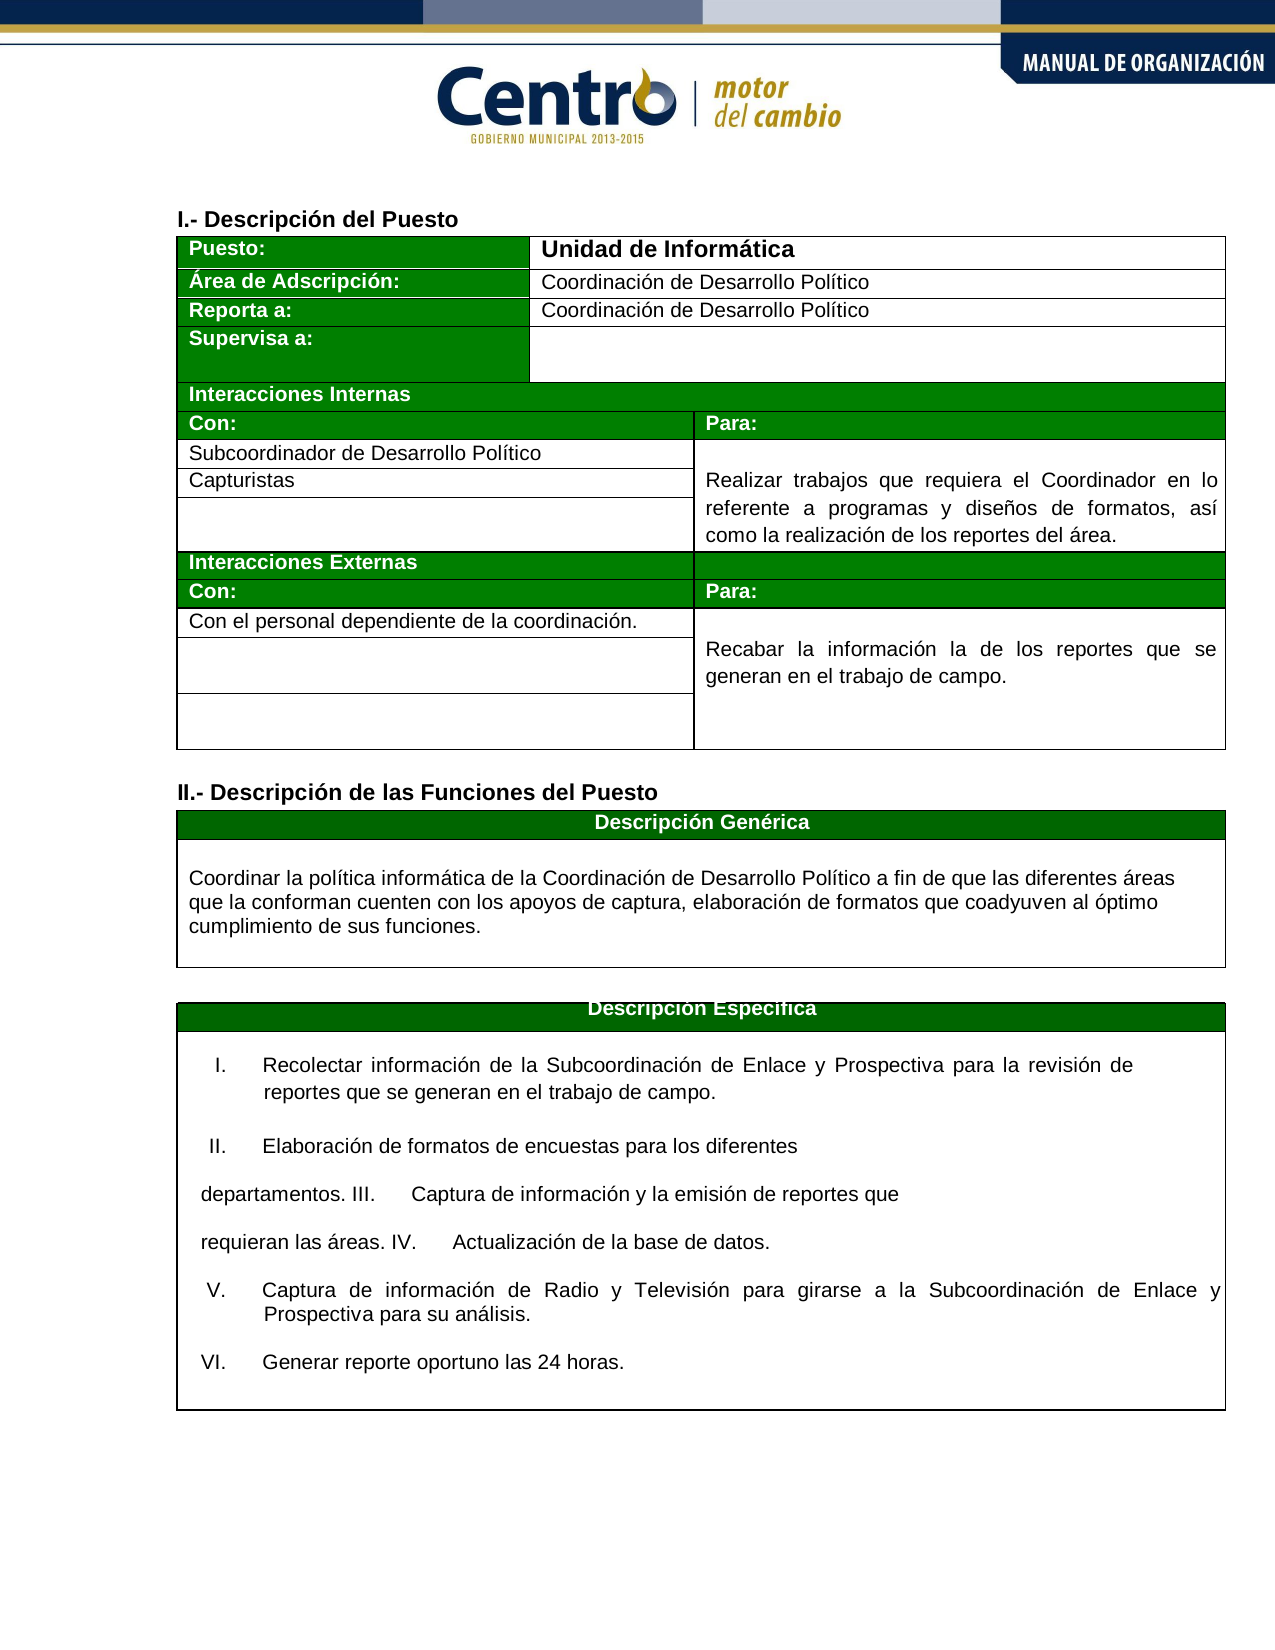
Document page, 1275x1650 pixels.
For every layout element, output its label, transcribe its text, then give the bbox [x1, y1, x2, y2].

table_header Unidad de Informática [530, 237, 1225, 268]
table_cell Para: [695, 412, 1225, 439]
table_header Puesto: [178, 237, 529, 268]
table_cell Subcoordinador de Desarrollo Político [178, 440, 693, 468]
text II. Elaboración de formatos de encuestas para los diferentes departamentos. III. Captura de información y la emisión de reportes que requieran las áreas. IV. Actualización de la base de datos. [201, 1134, 948, 1254]
table_cell Interacciones Internas [178, 383, 1225, 411]
table_cell [530, 327, 1225, 382]
text I. Recolectar información de la Subcoordinación de Enlace y Prospectiva para la revisión de reportes que se generan en el trabajo de campo. [214, 1053, 1218, 1104]
table_cell Realizar trabajos que requiera el Coordinador en lo referente a programas y diseños de formatos, así como la realización de los reportes del área. [695, 440, 1225, 551]
table_cell Supervisa a: [178, 327, 529, 382]
table_cell Área de Adscripción: [178, 270, 529, 297]
table_cell [178, 638, 693, 693]
table_cell [178, 694, 693, 749]
table_cell Con: [178, 580, 693, 607]
table_cell Coordinación de Desarrollo Político [530, 270, 1225, 297]
text VI. Generar reporte oportuno las 24 horas. [201, 1350, 1275, 1374]
table_cell Con el personal dependiente de la coordinación. [178, 609, 693, 637]
table_cell Reporta a: [178, 299, 529, 326]
table_cell Interacciones Externas [178, 553, 693, 579]
table_cell Recabar la información la de los reportes que se generan en el trabajo de campo. [695, 609, 1225, 749]
table_cell Con: [178, 412, 693, 439]
text V. Captura de información de Radio y Televisión para girarse a la Subcoordinación de Enlace y [206, 1278, 1275, 1302]
text Coordinar la política informática de la Coordinación de Desarrollo Político a fin de que las diferentes áreas que la conforman cuenten con los apoyos de captura, elaboración de formatos que coadyuven al óptimo cumplimiento de sus funciones. [188, 866, 1211, 938]
table_cell [178, 498, 693, 551]
text Descripción Específica [584, 996, 820, 1019]
table_cell Para: [695, 580, 1225, 607]
text Descripción Genérica [591, 810, 813, 833]
picture [0, 0, 1275, 144]
table_cell Capturistas [178, 469, 693, 497]
text Prospectiva para su análisis. [263, 1302, 1275, 1326]
text I.- Descripción del Puesto [177, 206, 1275, 231]
table_cell Coordinación de Desarrollo Político [530, 299, 1225, 326]
table_cell [695, 553, 1225, 579]
text II.- Descripción de las Funciones del Puesto [177, 779, 1275, 805]
